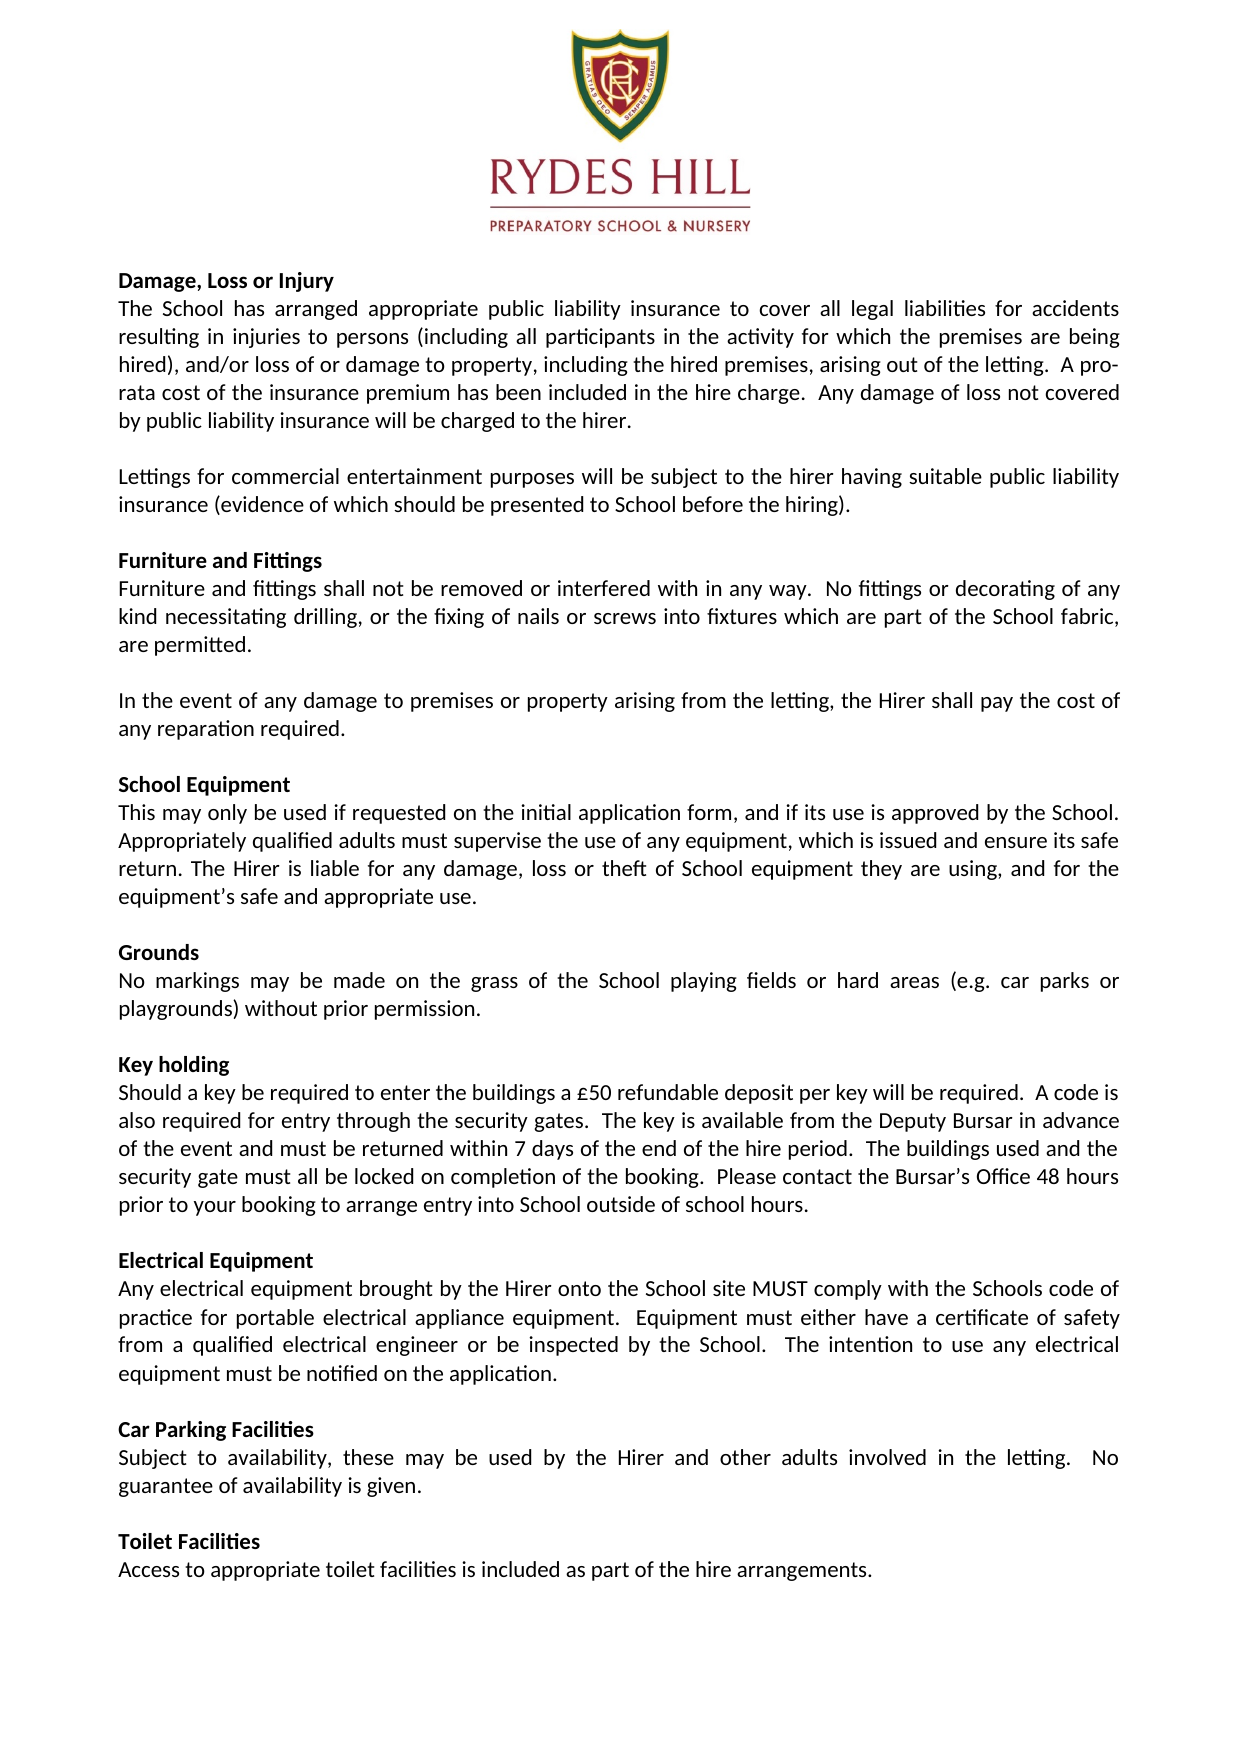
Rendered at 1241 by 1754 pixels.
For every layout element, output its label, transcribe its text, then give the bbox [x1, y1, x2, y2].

text Access to appropriate toilet facilities is included as part of the hire arrangements. [118, 1555, 1122, 1583]
text Any electrical equipment brought by the Hirer onto the School site MUST comply with the Schools code of practice for portable electrical appliance equipment. Equipment must either have a certificate of safety from a qualified electrical engineer or be inspected by the School. The intention to use any electrical equipment must be notified on the application. [118, 1274, 1122, 1387]
text Lettings for commercial entertainment purposes will be subject to the hirer having suitable public liability insurance (evidence of which should be presented to School before the hiring). [118, 462, 1122, 518]
text Subject to availability, these may be used by the Hirer and other adults involved in the letting. No guarantee of availability is given. [118, 1443, 1122, 1499]
text Key holding [118, 1050, 1122, 1078]
text In the event of any damage to premises or property arising from the letting, the Hirer shall pay the cost of any reparation required. [118, 686, 1122, 742]
text Furniture and Fittings [118, 546, 1122, 574]
text No markings may be made on the grass of the School playing fields or hard areas (e.g. car parks or playgrounds) without prior permission. [118, 966, 1122, 1022]
text Toilet Facilities [118, 1527, 1122, 1555]
text The School has arranged appropriate public liability insurance to cover all legal liabilities for accidents resulting in injuries to persons (including all participants in the activity for which the premises are being hired), and/or loss of or damage to property, including the hired premises, arising out of the letting. A pro-rata cost of the insurance premium has been included in the hire charge. Any damage of loss not covered by public liability insurance will be charged to the hirer. [118, 294, 1122, 434]
text Should a key be required to enter the buildings a £50 refundable deposit per key will be required. A code is also required for entry through the security gates. The key is available from the Deputy Bursar in advance of the event and must be returned within 7 days of the end of the hire period. The buildings used and the security gate must all be locked on completion of the booking. Please contact the Bursar’s Office 48 hours prior to your booking to arrange entry into School outside of school hours. [118, 1078, 1122, 1218]
picture [489, 29, 751, 235]
text This may only be used if requested on the initial application form, and if its use is approved by the School. Appropriately qualified adults must supervise the use of any equipment, which is issued and ensure its safe return. The Hirer is liable for any damage, loss or theft of School equipment they are using, and for the equipment’s safe and appropriate use. [118, 798, 1122, 910]
text Damage, Loss or Injury [118, 266, 1122, 294]
text Furniture and fittings shall not be removed or interfered with in any way. No fittings or decorating of any kind necessitating drilling, or the fixing of nails or screws into fixtures which are part of the School fabric, are permitted. [118, 574, 1122, 658]
text School Equipment [118, 770, 1122, 798]
text Electrical Equipment [118, 1247, 1122, 1274]
text Car Parking Facilities [118, 1415, 1122, 1443]
text Grounds [118, 938, 1122, 966]
